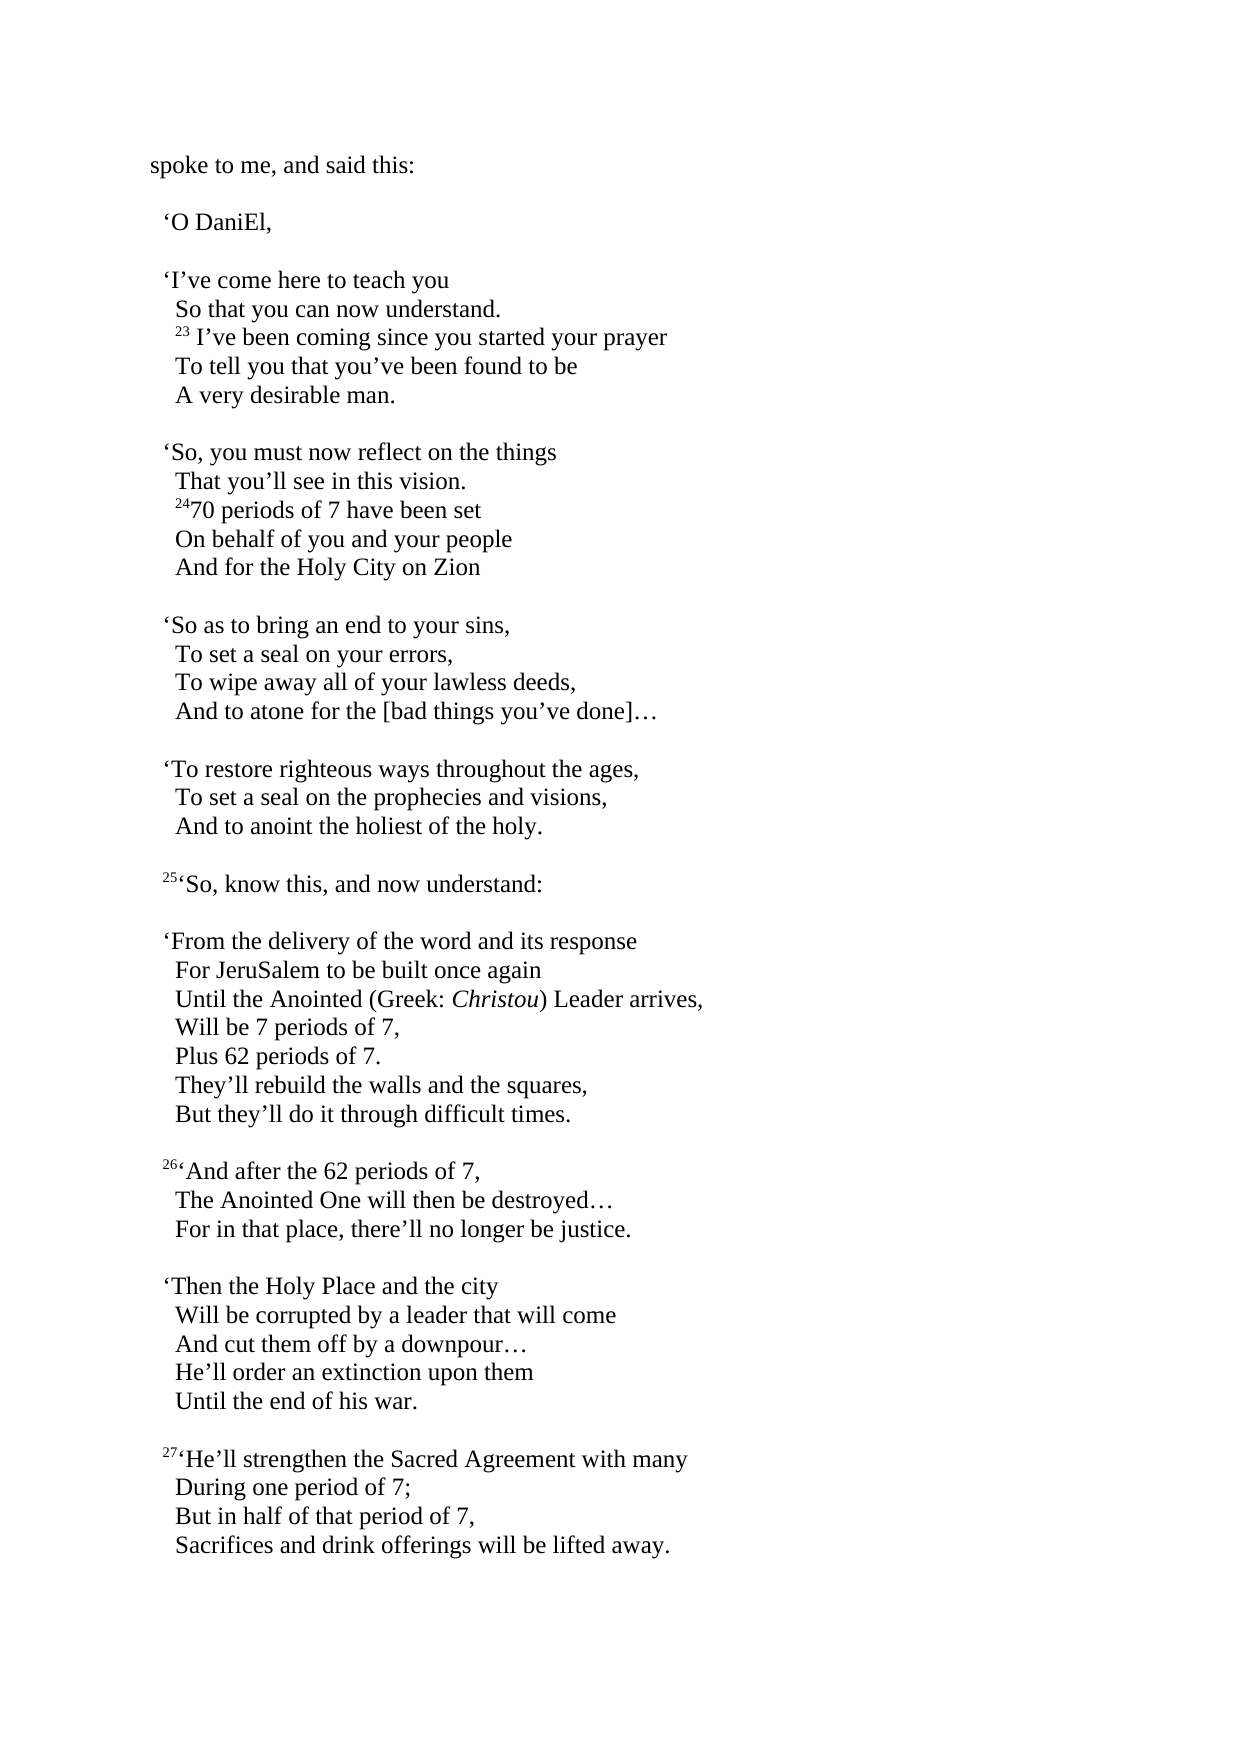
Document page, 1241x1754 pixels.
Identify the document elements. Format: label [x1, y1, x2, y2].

text [150, 150, 1090, 1587]
